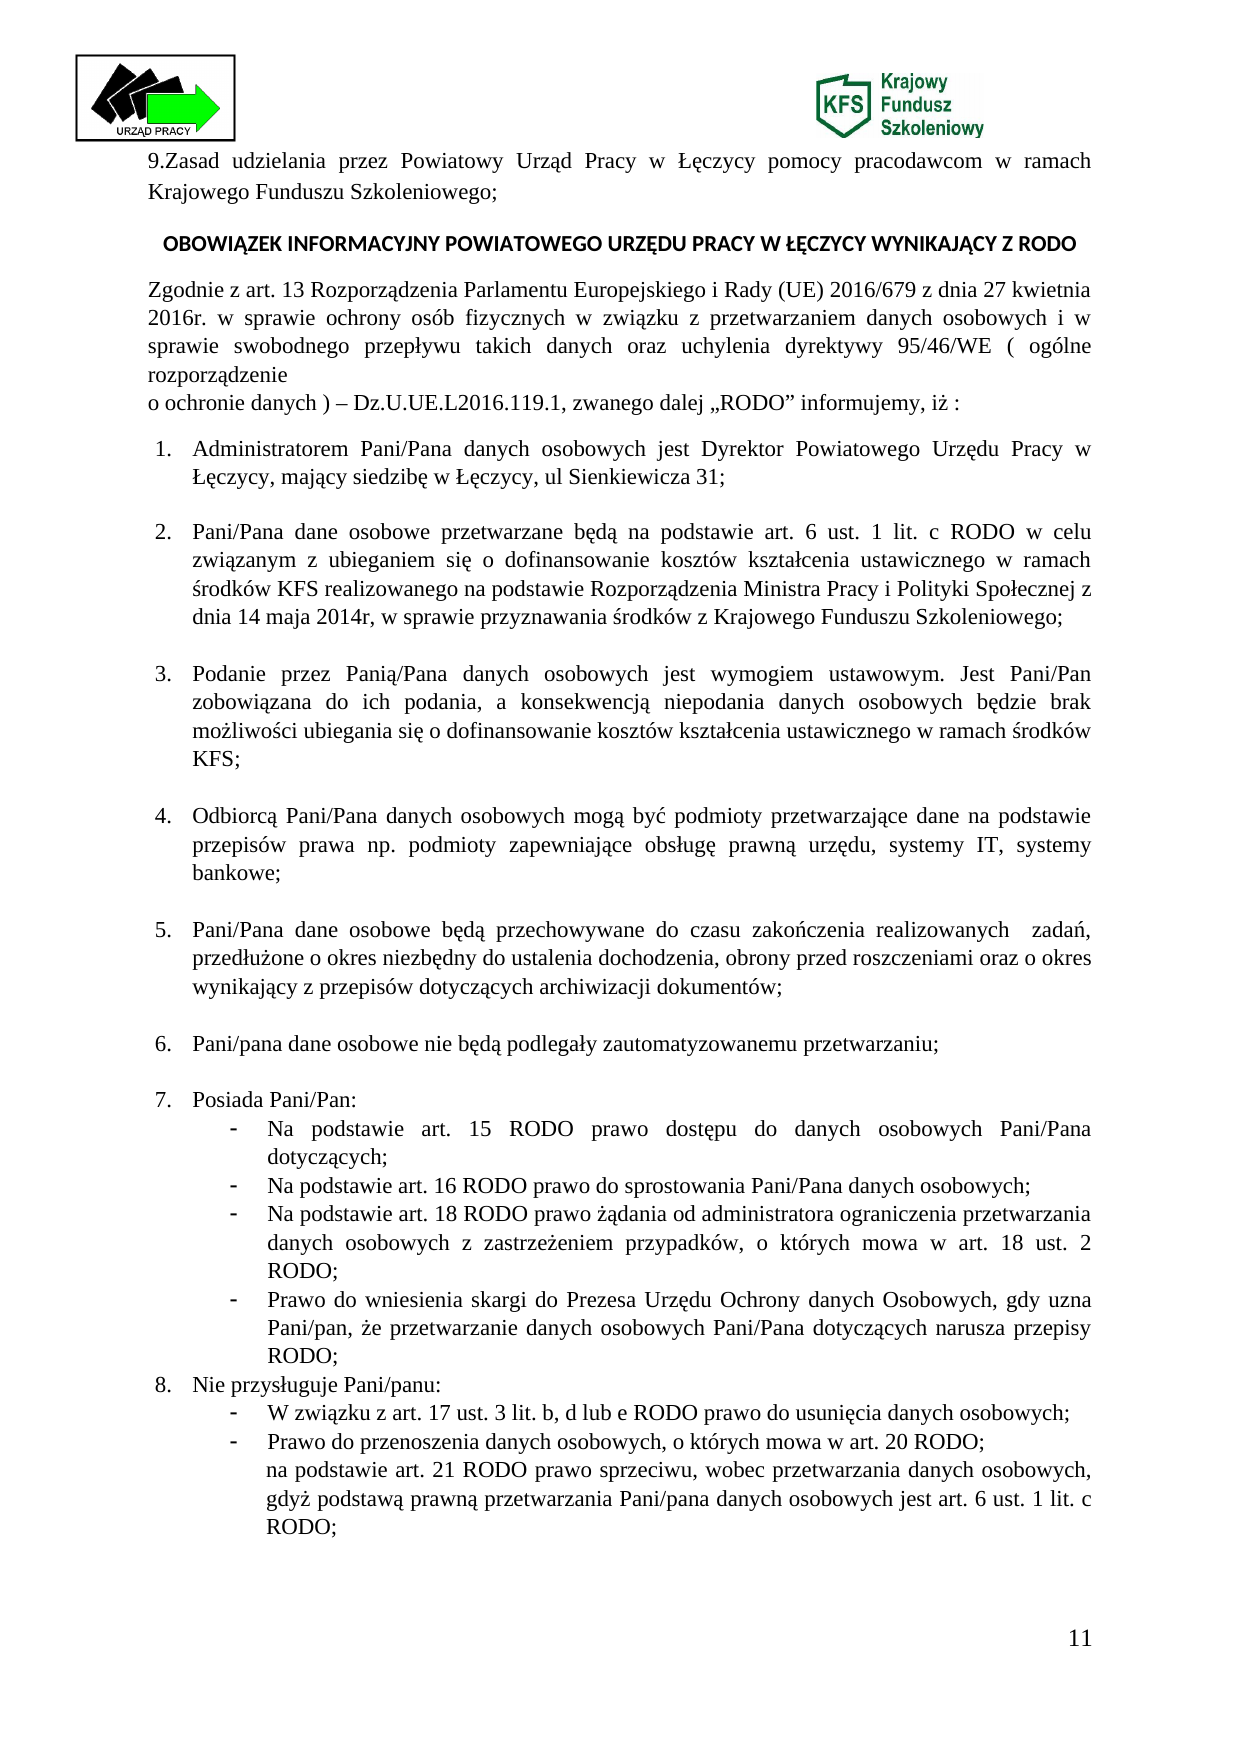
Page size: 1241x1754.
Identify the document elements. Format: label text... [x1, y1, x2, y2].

list Pani/Pana dane osobowe przetwarzane będą na podstawie art. 6 ust. 1 lit. c RODO w celu związanym z ubieganiem się o dofinansowanie kosztów kształcenia ustawicznego w ramach środków KFS realizowanego na podstawie Rozporządzenia Ministra Pracy i Polityki Społecznej z dnia 14 maja 2014r, w sprawie przyznawania środków z Krajowego Funduszu Szkoleniowego; [154, 518, 1093, 629]
list Na podstawie art. 18 RODO prawo żądania od administratora ograniczenia przetwarzania danych osobowych z zastrzeżeniem przypadków, o których mowa w art. 18 ust. 2 RODO; [229, 1200, 1093, 1283]
text OBOWIĄZEK INFORMACYJNY POWIATOWEGO URZĘDU PRACY W ŁĘCZYCY WYNIKAJĄCY Z RODO [148, 229, 1093, 257]
list Podanie przez Panią/Pana danych osobowych jest wymogiem ustawowym. Jest Pani/Pan zobowiązana do ich podania, a konsekwencją niepodania danych osobowych będzie brak możliwości ubiegania się o dofinansowanie kosztów kształcenia ustawicznego w ramach środków KFS; [154, 660, 1093, 772]
list Administratorem Pani/Pana danych osobowych jest Dyrektor Powiatowego Urzędu Pracy w Łęczycy, mający siedzibę w Łęczycy, ul Sienkiewicza 31; [154, 434, 1093, 489]
list Pani/pana dane osobowe nie będą podlegały zautomatyzowanemu przetwarzaniu; [154, 1030, 1093, 1056]
list Odbiorcą Pani/Pana danych osobowych mogą być podmioty przetwarzające dane na podstawie przepisów prawa np. podmioty zapewniające obsługę prawną urzędu, systemy IT, systemy bankowe; [154, 802, 1093, 885]
list Posiada Pani/Pan: [154, 1087, 1093, 1113]
list Na podstawie art. 16 RODO prawo do sprostowania Pani/Pana danych osobowych; [229, 1172, 1093, 1198]
list Na podstawie art. 15 RODO prawo dostępu do danych osobowych Pani/Pana dotyczących; [229, 1115, 1093, 1170]
text na podstawie art. 21 RODO prawo sprzeciwu, wobec przetwarzania danych osobowych, gdyż podstawą prawną przetwarzania Pani/pana danych osobowych jest art. 6 ust. 1 lit. c RODO; [266, 1456, 1093, 1539]
picture [74, 53, 237, 143]
text 9.Zasad udzielania przez Powiatowy Urząd Pracy w Łęczycy pomocy pracodawcom w ramach Krajowego Funduszu Szkoleniowego; [148, 148, 1093, 204]
list Pani/Pana dane osobowe będą przechowywane do czasu zakończenia realizowanych zadań, przedłużone o okres niezbędny do ustalenia dochodzenia, obrony przed roszczeniami oraz o okres wynikający z przepisów dotyczących archiwizacji dokumentów; [154, 916, 1093, 999]
list Nie przysługuje Pani/panu: [154, 1371, 1093, 1397]
text Zgodnie z art. 13 Rozporządzenia Parlamentu Europejskiego i Rady (UE) 2016/679 z dnia 27 kwietnia 2016r. w sprawie ochrony osób fizycznych w związku z przetwarzaniem danych osobowych i w sprawie swobodnego przepływu takich danych oraz uchylenia dyrektywy 95/46/WE ( ogólne rozporządzenie o ochronie danych ) – Dz.U.UE.L2016.119.1, zwanego dalej „RODO” informujemy, iż : [148, 276, 1093, 416]
list Prawo do przenoszenia danych osobowych, o których mowa w art. 20 RODO; [229, 1428, 1093, 1454]
list Prawo do wniesienia skargi do Prezesa Urzędu Ochrony danych Osobowych, gdy uzna Pani/pan, że przetwarzanie danych osobowych Pani/Pana dotyczących narusza przepisy RODO; [229, 1286, 1093, 1369]
list W związku z art. 17 ust. 3 lit. b, d lub e RODO prawo do usunięcia danych osobowych; [229, 1399, 1093, 1426]
